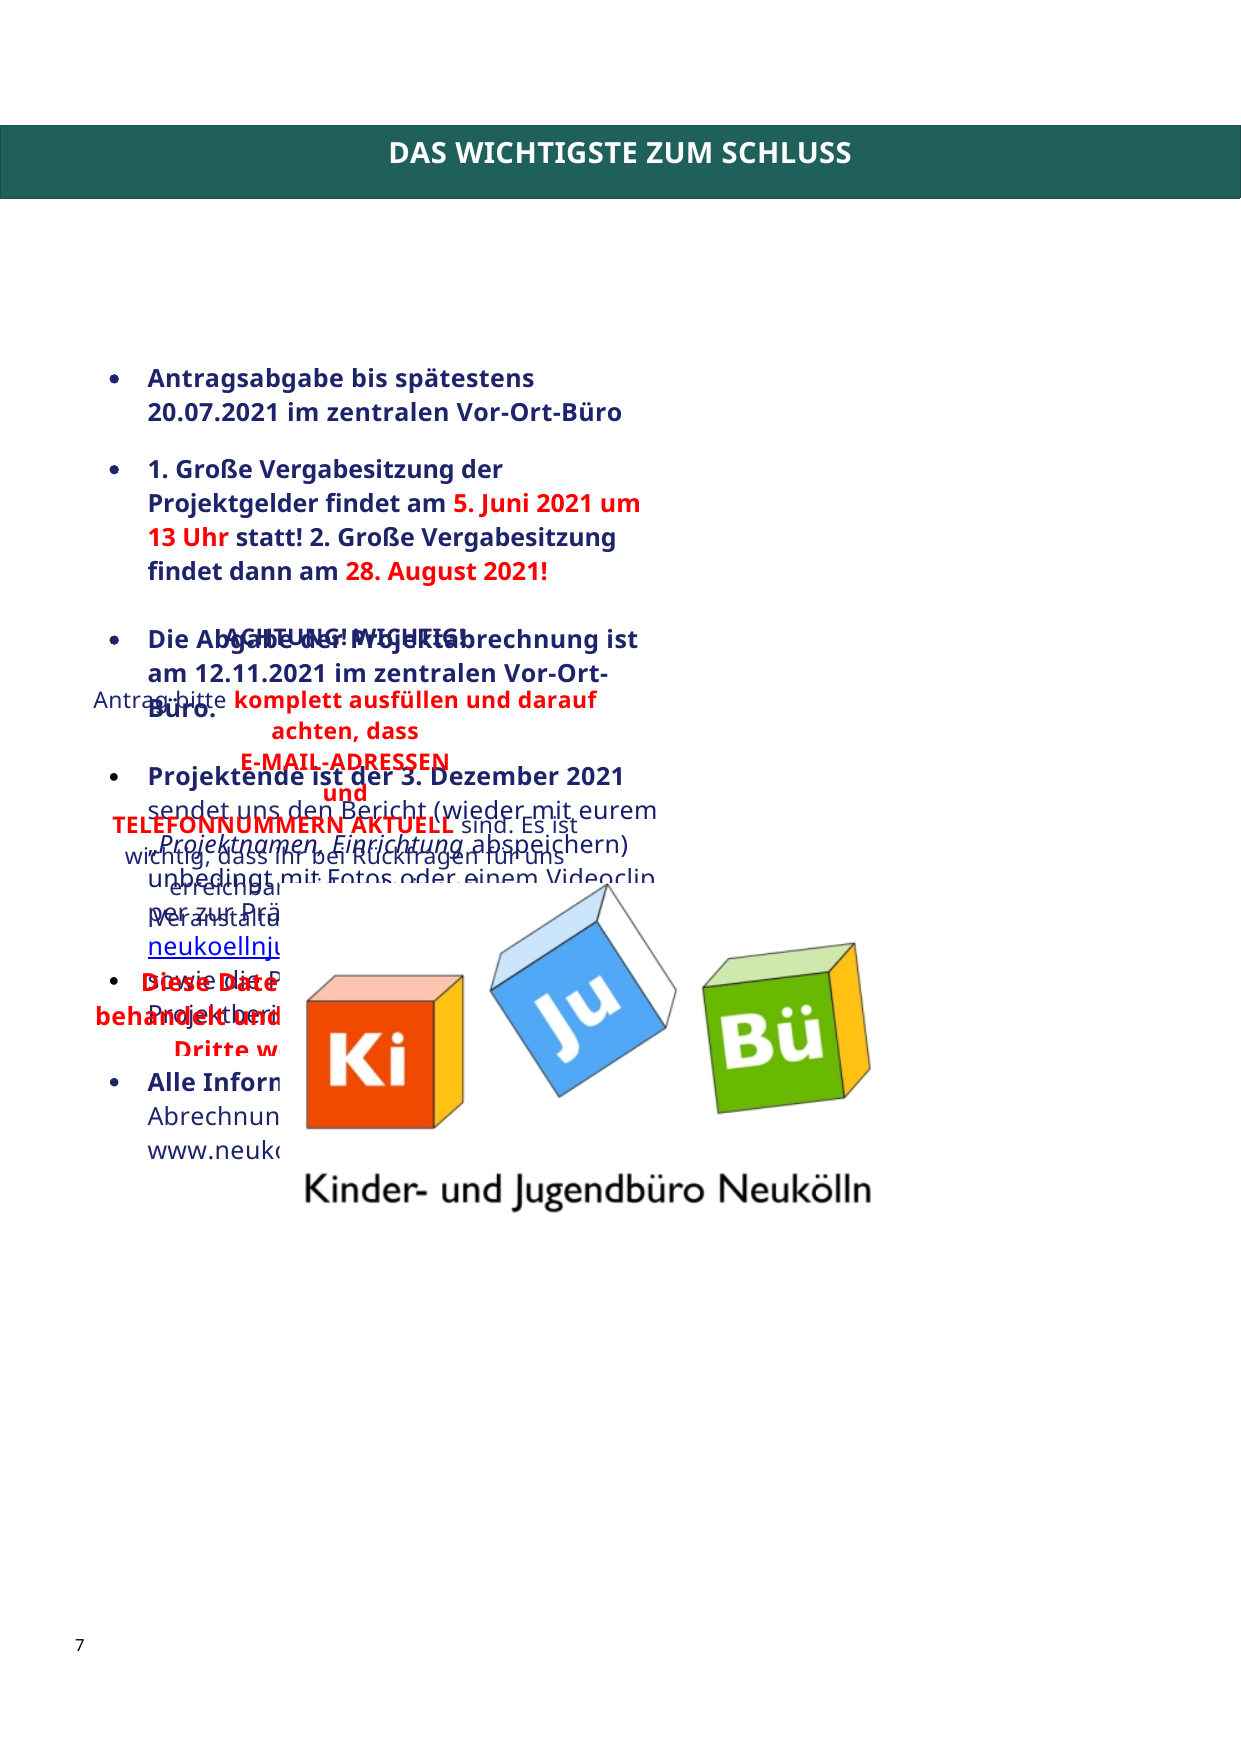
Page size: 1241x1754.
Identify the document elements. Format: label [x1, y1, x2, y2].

picture [279, 883, 897, 1213]
